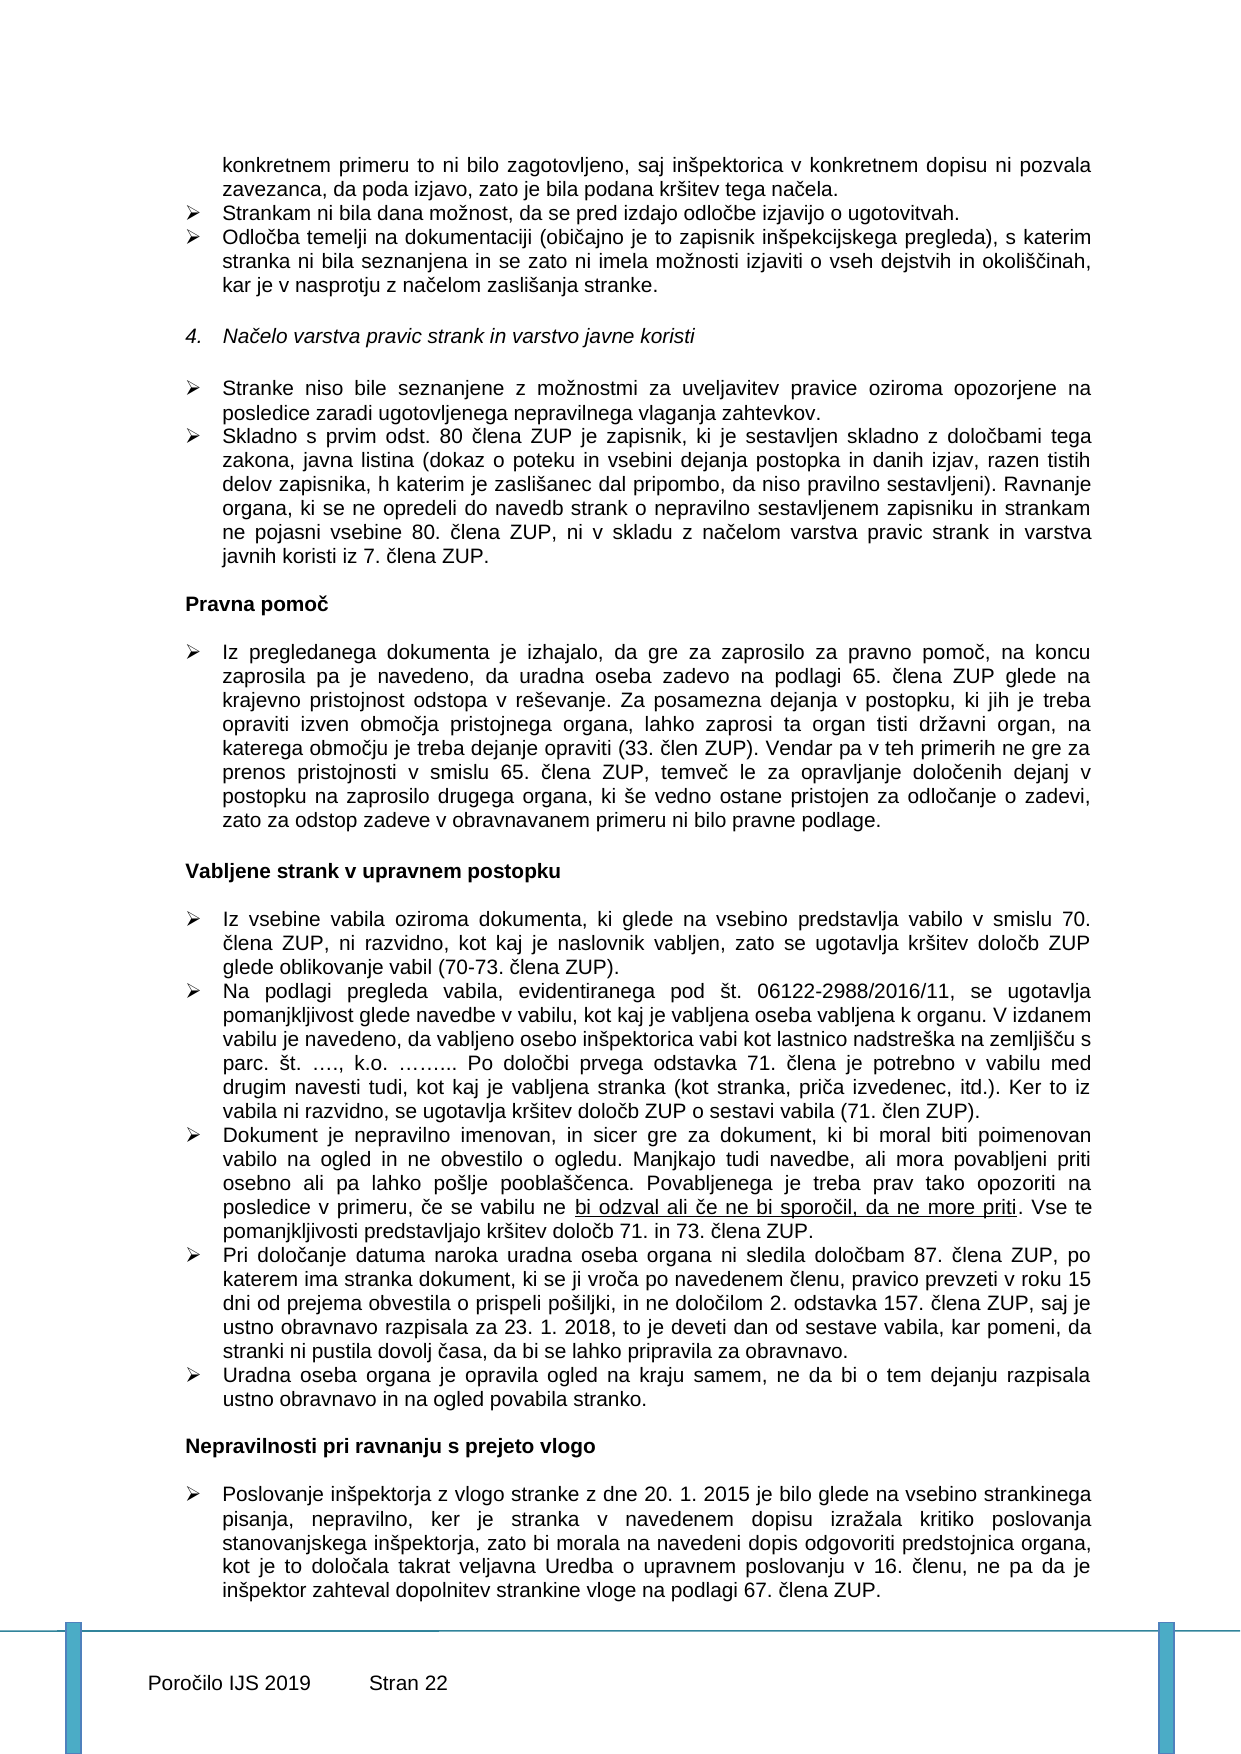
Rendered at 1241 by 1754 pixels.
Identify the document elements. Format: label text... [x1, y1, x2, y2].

list Poslovanje inšpektorja z vlogo stranke z dne 20. 1. 2015 je bilo glede na vsebino strankinega pisanja, nepravilno, ker je stranka v navedenem dopisu izražala kritiko poslovanja stanovanjskega inšpektorja, zato bi morala na navedeni dopis odgovoriti predstojnica organa, kot je to določala takrat veljavna Uredba o upravnem poslovanju v 16. členu, ne pa da je inšpektor zahteval dopolnitev strankine vloge na podlagi 67. člena ZUP. [185, 1482, 1092, 1602]
list Stranke niso bile seznanjene z možnostmi za uveljavitev pravice oziroma opozorjene na posledice zaradi ugotovljenega nepravilnega vlaganja zahtevkov. [185, 376, 1092, 424]
list Strankam ni bila dana možnost, da se pred izdajo odločbe izjavijo o ugotovitvah. [185, 200, 1092, 224]
list Na podlagi pregleda vabila, evidentiranega pod št. 06122-2988/2016/11, se ugotavlja pomanjkljivost glede navedbe v vabilu, kot kaj je vabljena oseba vabljena k organu. V izdanem vabilu je navedeno, da vabljeno osebo inšpektorica vabi kot lastnico nadstreška na zemljišču s parc. št. …., k.o. ……... Po določbi prvega odstavka 71. člena je potrebno v vabilu med drugim navesti tudi, kot kaj je vabljena stranka (kot stranka, priča izvedenec, itd.). Ker to iz vabila ni razvidno, se ugotavlja kršitev določb ZUP o sestavi vabila (71. člen ZUP). [185, 979, 1092, 1123]
list Uradna oseba organa je opravila ogled na kraju samem, ne da bi o tem dejanju razpisala ustno obravnavo in na ogled povabila stranko. [185, 1362, 1092, 1410]
list Skladno s prvim odst. 80 člena ZUP je zapisnik, ki je sestavljen skladno z določbami tega zakona, javna listina (dokaz o poteku in vsebini dejanja postopka in danih izjav, razen tistih delov zapisnika, h katerim je zaslišanec dal pripombo, da niso pravilno sestavljeni). Ravnanje organa, ki se ne opredeli do navedb strank o nepravilno sestavljenem zapisniku in strankam ne pojasni vsebine 80. člena ZUP, ni v skladu z načelom varstva pravic strank in varstva javnih koristi iz 7. člena ZUP. [185, 424, 1092, 568]
list Iz vsebine vabila oziroma dokumenta, ki glede na vsebino predstavlja vabilo v smislu 70. člena ZUP, ni razvidno, kot kaj je naslovnik vabljen, zato se ugotavlja kršitev določb ZUP glede oblikovanje vabil (70-73. člena ZUP). [185, 907, 1092, 979]
text Pravna pomoč [148, 592, 1092, 616]
text Vabljene strank v upravnem postopku [148, 859, 1092, 883]
list Načelo varstva pravic strank in varstvo javne koristi [185, 323, 1092, 347]
list Pri določanje datuma naroka uradna oseba organa ni sledila določbam 87. člena ZUP, po katerem ima stranka dokument, ki se ji vroča po navedenem členu, pravico prevzeti v roku 15 dni od prejema obvestila o prispeli pošiljki, in ne določilom 2. odstavka 157. člena ZUP, saj je ustno obravnavo razpisala za 23. 1. 2018, to je deveti dan od sestave vabila, kar pomeni, da stranki ni pustila dovolj časa, da bi se lahko pripravila za obravnavo. [185, 1242, 1092, 1362]
list Odločba temelji na dokumentaciji (običajno je to zapisnik inšpekcijskega pregleda), s katerim stranka ni bila seznanjena in se zato ni imela možnosti izjaviti o vseh dejstvih in okoliščinah, kar je v nasprotju z načelom zaslišanja stranke. [185, 224, 1092, 296]
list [185, 152, 1092, 200]
list Iz pregledanega dokumenta je izhajalo, da gre za zaprosilo za pravno pomoč, na koncu zaprosila pa je navedeno, da uradna oseba zadevo na podlagi 65. člena ZUP glede na krajevno pristojnost odstopa v reševanje. Za posamezna dejanja v postopku, ki jih je treba opraviti izven območja pristojnega organa, lahko zaprosi ta organ tisti državni organ, na katerega območju je treba dejanje opraviti (33. člen ZUP). Vendar pa v teh primerih ne gre za prenos pristojnosti v smislu 65. člena ZUP, temveč le za opravljanje določenih dejanj v postopku na zaprosilo drugega organa, ki še vedno ostane pristojen za odločanje o zadevi, zato za odstop zadeve v obravnavanem primeru ni bilo pravne podlage. [185, 640, 1092, 832]
list Dokument je nepravilno imenovan, in sicer gre za dokument, ki bi moral biti poimenovan vabilo na ogled in ne obvestilo o ogledu. Manjkajo tudi navedbe, ali mora povabljeni priti osebno ali pa lahko pošlje pooblaščenca. Povabljenega je treba prav tako opozoriti na posledice v primeru, če se vabilu ne bi odzval ali če ne bi sporočil, da ne more priti. Vse te pomanjkljivosti predstavljajo kršitev določb 71. in 73. člena ZUP. [185, 1123, 1092, 1242]
text Nepravilnosti pri ravnanju s prejeto vlogo [148, 1434, 1092, 1458]
